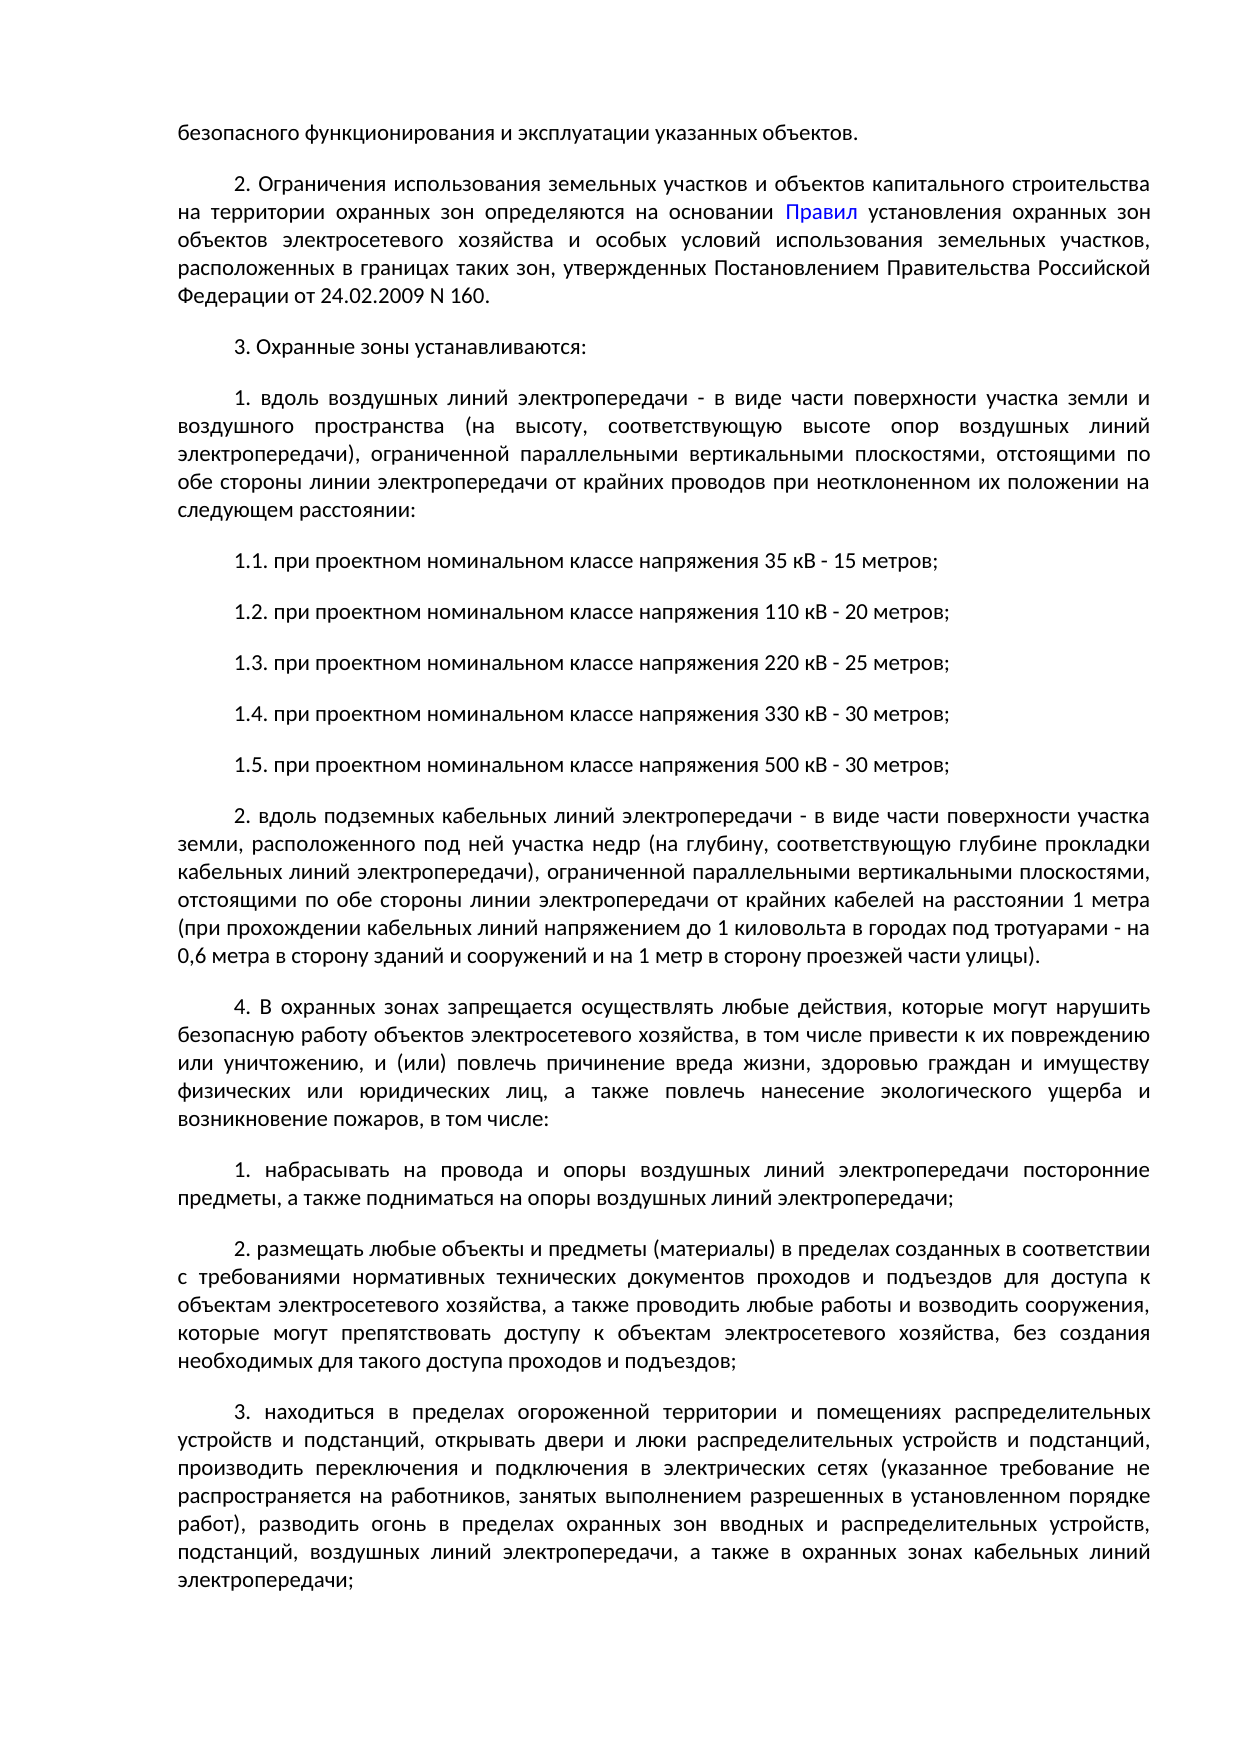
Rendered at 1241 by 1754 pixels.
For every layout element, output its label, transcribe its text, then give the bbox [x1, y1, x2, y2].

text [177, 118, 1152, 146]
text 1. набрасывать на провода и опоры воздушных линий электропередачи посторонние предметы, а также подниматься на опоры воздушных линий электропередачи; [177, 1155, 1152, 1211]
text 2. размещать любые объекты и предметы (материалы) в пределах созданных в соответствии с требованиями нормативных технических документов проходов и подъездов для доступа к объектам электросетевого хозяйства, а также проводить любые работы и возводить сооружения, которые могут препятствовать доступу к объектам электросетевого хозяйства, без создания необходимых для такого доступа проходов и подъездов; [177, 1234, 1152, 1374]
text 1.3. при проектном номинальном классе напряжения 220 кВ - 25 метров; [177, 648, 1152, 676]
text 1.2. при проектном номинальном классе напряжения 110 кВ - 20 метров; [177, 597, 1152, 625]
text 1. вдоль воздушных линий электропередачи - в виде части поверхности участка земли и воздушного пространства (на высоту, соответствующую высоте опор воздушных линий электропередачи), ограниченной параллельными вертикальными плоскостями, отстоящими по обе стороны линии электропередачи от крайних проводов при неотклоненном их положении на следующем расстоянии: [177, 383, 1152, 523]
text 1.4. при проектном номинальном классе напряжения 330 кВ - 30 метров; [177, 699, 1152, 727]
text 2. Ограничения использования земельных участков и объектов капитального строительства на территории охранных зон определяются на основании Правил установления охранных зон объектов электросетевого хозяйства и особых условий использования земельных участков, расположенных в границах таких зон, утвержденных Постановлением Правительства Российской Федерации от 24.02.2009 N 160. [177, 169, 1152, 309]
text 1.1. при проектном номинальном классе напряжения 35 кВ - 15 метров; [177, 546, 1152, 574]
text 3. Охранные зоны устанавливаются: [177, 332, 1152, 360]
text 4. В охранных зонах запрещается осуществлять любые действия, которые могут нарушить безопасную работу объектов электросетевого хозяйства, в том числе привести к их повреждению или уничтожению, и (или) повлечь причинение вреда жизни, здоровью граждан и имуществу физических или юридических лиц, а также повлечь нанесение экологического ущерба и возникновение пожаров, в том числе: [177, 992, 1152, 1132]
text 3. находиться в пределах огороженной территории и помещениях распределительных устройств и подстанций, открывать двери и люки распределительных устройств и подстанций, производить переключения и подключения в электрических сетях (указанное требование не распространяется на работников, занятых выполнением разрешенных в установленном порядке работ), разводить огонь в пределах охранных зон вводных и распределительных устройств, подстанций, воздушных линий электропередачи, а также в охранных зонах кабельных линий электропередачи; [177, 1397, 1152, 1593]
text 2. вдоль подземных кабельных линий электропередачи - в виде части поверхности участка земли, расположенного под ней участка недр (на глубину, соответствующую глубине прокладки кабельных линий электропередачи), ограниченной параллельными вертикальными плоскостями, отстоящими по обе стороны линии электропередачи от крайних кабелей на расстоянии 1 метра (при прохождении кабельных линий напряжением до 1 киловольта в городах под тротуарами - на 0,6 метра в сторону зданий и сооружений и на 1 метр в сторону проезжей части улицы). [177, 801, 1152, 969]
text 1.5. при проектном номинальном классе напряжения 500 кВ - 30 метров; [177, 750, 1152, 778]
